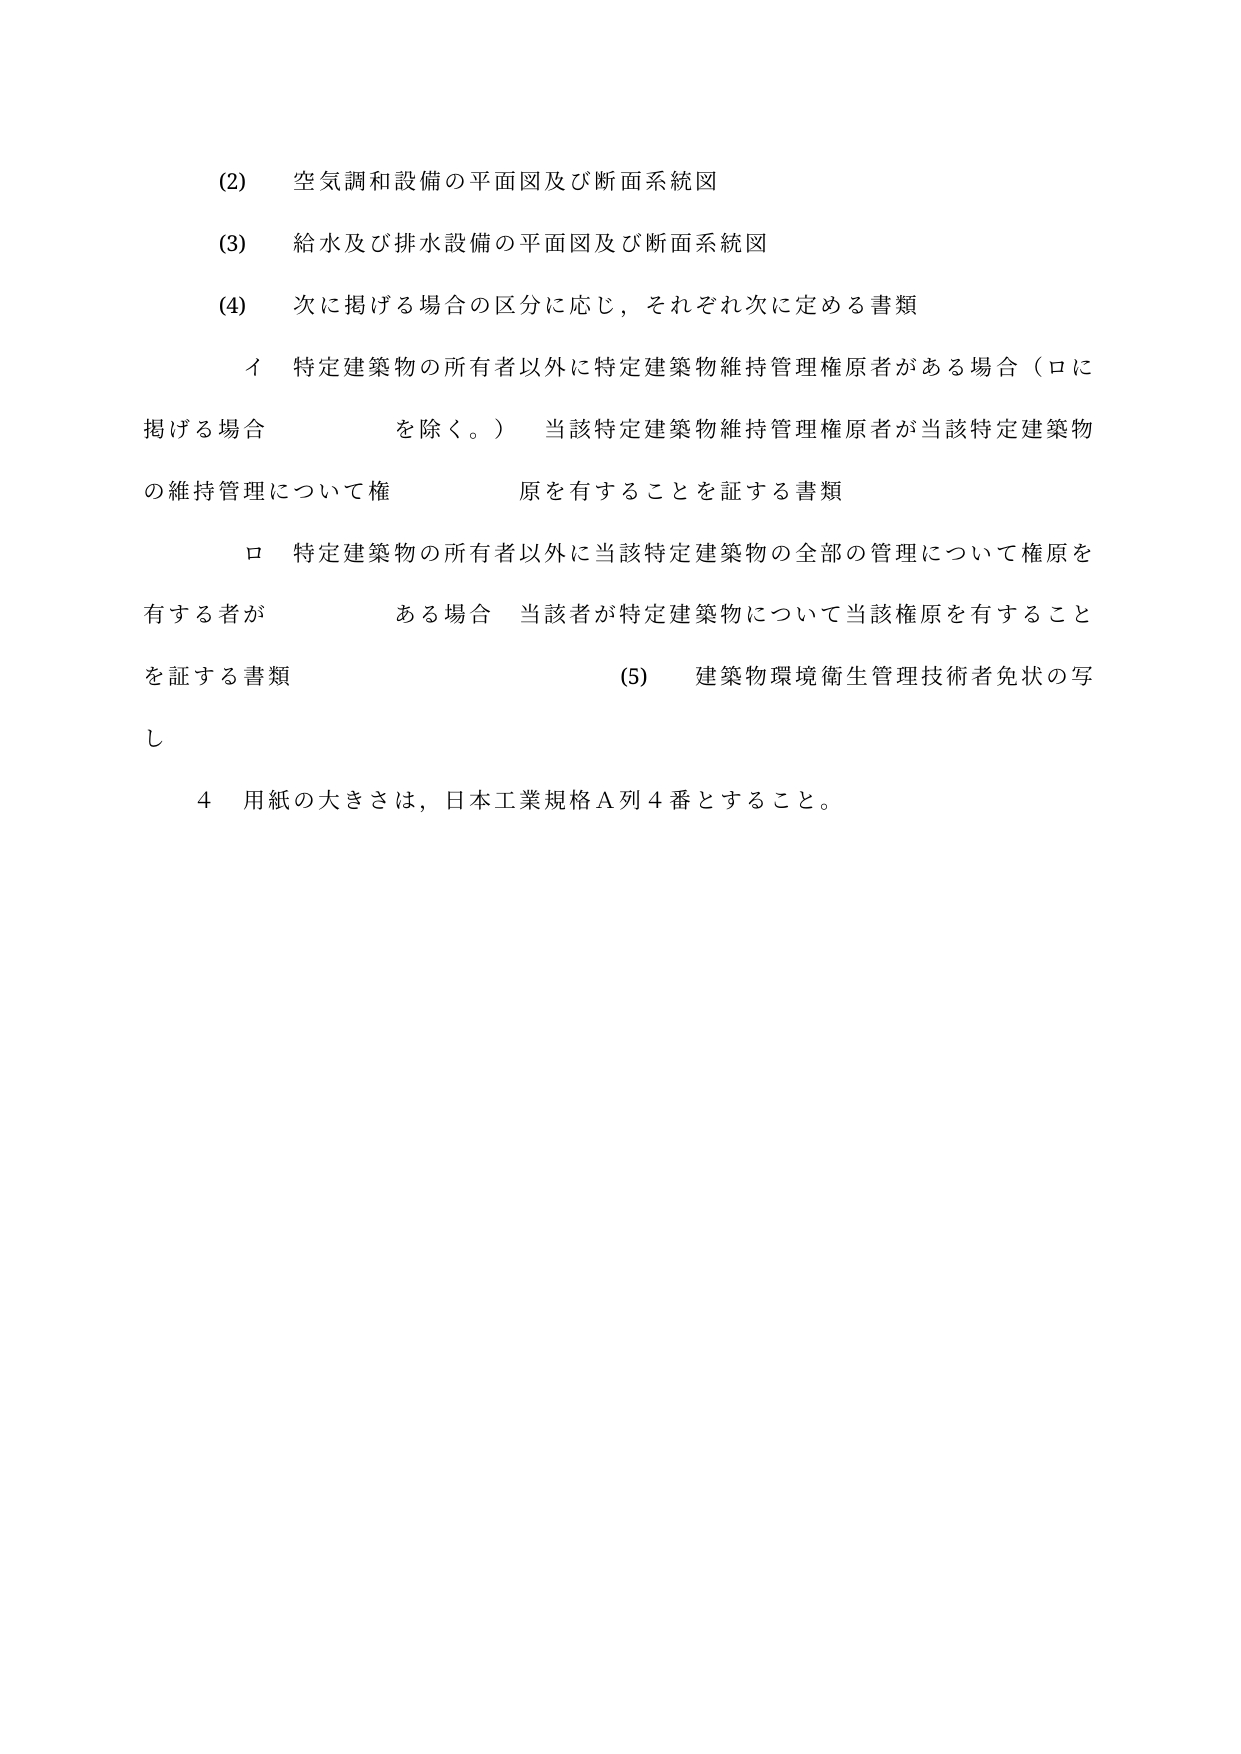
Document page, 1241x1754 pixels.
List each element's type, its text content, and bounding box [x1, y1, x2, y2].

text ４ 用紙の大きさは，日本工業規格Ａ列４番とすること。 [143, 768, 1097, 830]
text ロ 特定建築物の所有者以外に当該特定建築物の全部の管理について権原を有する者が ある場合 当該者が特定建築物について当該権原を有することを証する書類 (5) 建築物環境衛生管理技術者免状の写し [143, 521, 1097, 768]
text イ 特定建築物の所有者以外に特定建築物維持管理権原者がある場合（ロに掲げる場合 を除く。） 当該特定建築物維持管理権原者が当該特定建築物の維持管理について権 原を有することを証する書類 [143, 335, 1097, 521]
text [143, 149, 1097, 335]
